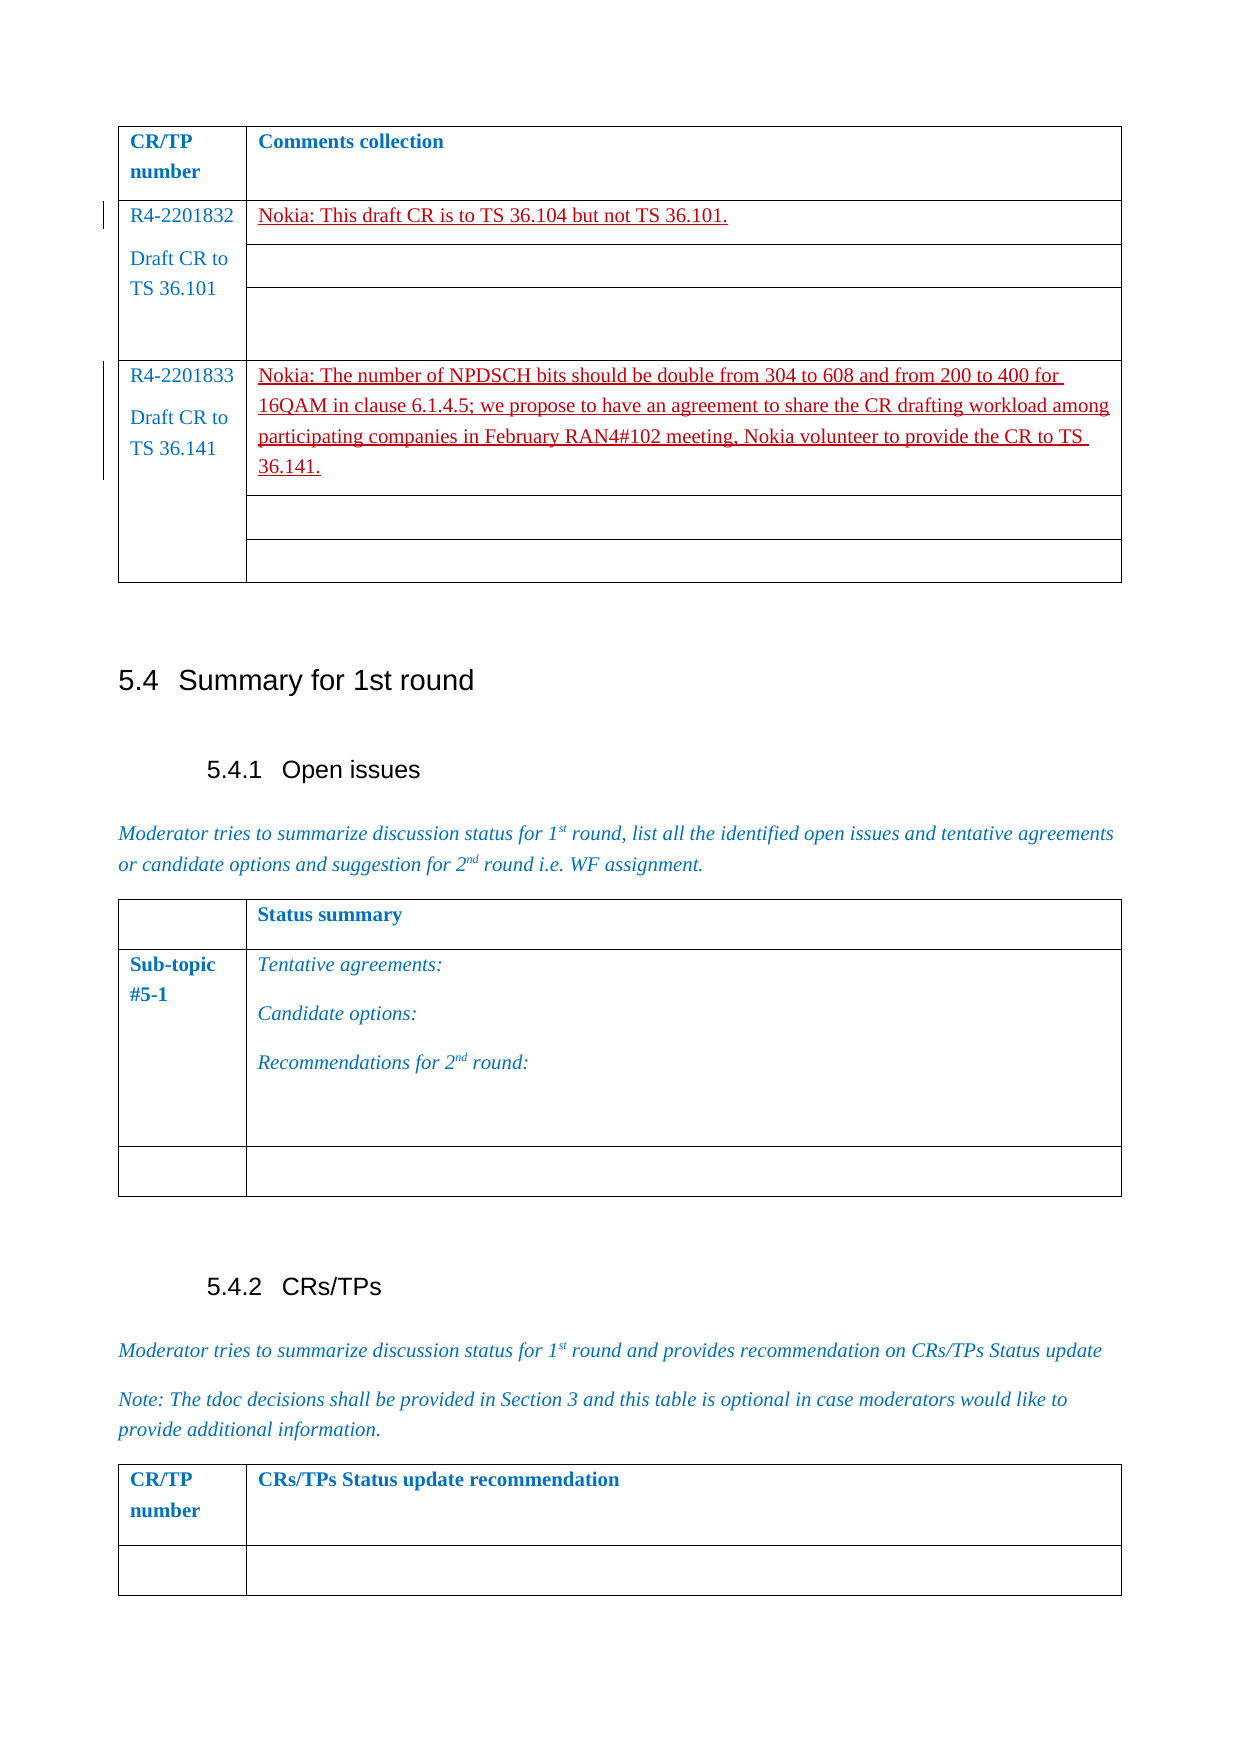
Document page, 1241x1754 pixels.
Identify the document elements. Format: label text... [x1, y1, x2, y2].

table_header Status summary [247, 900, 1121, 949]
text Moderator tries to summarize discussion status for 1st round, list all the identified open issues and tentative agreements or candidate options and suggestion for 2nd round i.e. WF assignment. [118, 819, 1122, 878]
table_cell [247, 1147, 1121, 1196]
table_cell [247, 496, 1121, 538]
table_cell [119, 1147, 246, 1196]
subtitle CRs/TPs [207, 1258, 1122, 1315]
table_cell R4-2201832 Draft CR to TS 36.101 [119, 201, 246, 359]
subtitle Summary for 1st round [118, 651, 1122, 708]
table_cell R4-2201833 Draft CR to TS 36.141 [119, 361, 246, 582]
table_header CRs/TPs Status update recommendation [247, 1465, 1121, 1545]
table_cell [247, 540, 1121, 582]
table_cell Tentative agreements: Candidate options: Recommendations for 2nd round: [247, 950, 1121, 1146]
table_header CR/TP number [119, 127, 246, 200]
table_header CR/TP number [119, 1465, 246, 1545]
subtitle Open issues [207, 742, 1122, 798]
table_cell [247, 1546, 1121, 1595]
table_cell Sub-topic #5-1 [119, 950, 246, 1146]
table_cell [247, 288, 1121, 359]
table_cell [247, 245, 1121, 287]
table_cell [119, 1546, 246, 1595]
table_cell [247, 361, 1121, 495]
table_header [119, 900, 246, 949]
text Moderator tries to summarize discussion status for 1st round and provides recommendation on CRs/TPs Status update [118, 1336, 1122, 1364]
text Note: The tdoc decisions shall be provided in Section 3 and this table is optional in case moderators would like to provide additional information. [118, 1385, 1122, 1444]
table_header Comments collection [247, 127, 1121, 200]
table_cell [247, 201, 1121, 243]
